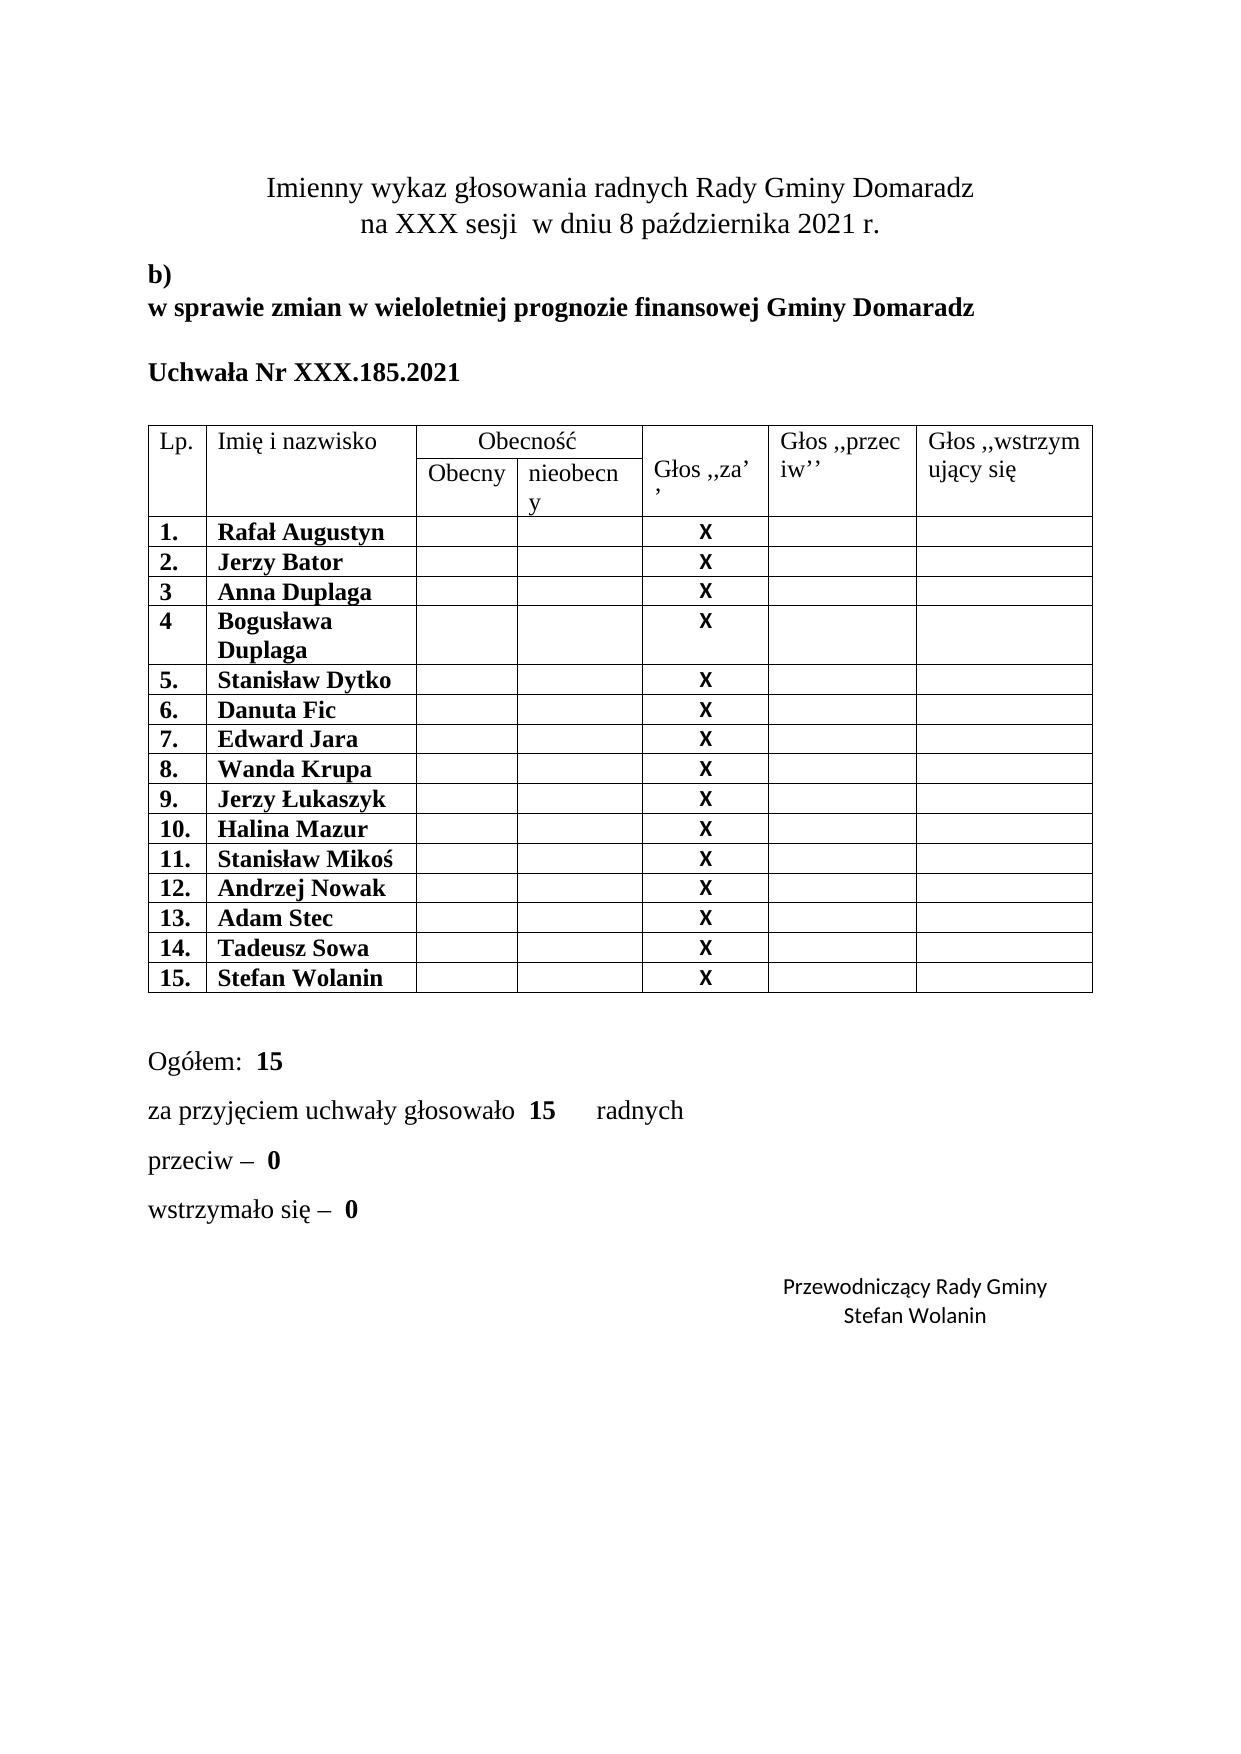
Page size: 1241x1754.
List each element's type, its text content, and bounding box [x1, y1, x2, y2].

table_cell [417, 577, 517, 605]
table_cell X [643, 754, 768, 783]
table_cell 9. [149, 784, 206, 813]
table_cell [417, 725, 517, 753]
table_cell [917, 933, 1092, 962]
table_cell [769, 933, 916, 962]
text Przewodniczący Rady Gminy [664, 1272, 1093, 1300]
table_cell [518, 754, 642, 783]
text Uchwała Nr XXX.185.2021 [148, 356, 1093, 387]
table_cell [917, 517, 1092, 546]
table_cell Bogusława Duplaga [207, 606, 416, 664]
table_cell Adam Stec [207, 903, 416, 932]
table_cell [917, 577, 1092, 605]
table_cell 13. [149, 903, 206, 932]
text w sprawie zmian w wieloletniej prognozie finansowej Gminy Domaradz [148, 291, 1093, 322]
table_cell [769, 725, 916, 753]
table_cell [917, 844, 1092, 872]
table_cell [417, 933, 517, 962]
table_cell [769, 606, 916, 664]
text Stefan Wolanin [664, 1302, 1093, 1330]
table_cell [518, 784, 642, 813]
table_cell Anna Duplaga [207, 577, 416, 605]
text Imienny wykaz głosowania radnych Rady Gminy Domaradz na XXX sesji w dniu 8 października 2021 r. [148, 170, 1093, 239]
table_cell Stefan Wolanin [207, 963, 416, 992]
table_cell [917, 903, 1092, 932]
table_cell 7. [149, 725, 206, 753]
table_cell [518, 725, 642, 753]
table_cell [417, 903, 517, 932]
table_cell X [643, 784, 768, 813]
table_cell [769, 665, 916, 694]
table_cell [769, 874, 916, 902]
table_cell X [643, 903, 768, 932]
table_cell [518, 903, 642, 932]
table_cell Jerzy Bator [207, 547, 416, 576]
table_cell [769, 695, 916, 723]
text Ogółem: 15 [148, 1045, 1093, 1076]
table_header Głos ,,za’’ [643, 426, 768, 516]
table_cell nieobecny [518, 459, 642, 516]
table_cell X [643, 577, 768, 605]
table_cell [417, 963, 517, 992]
table_cell [769, 963, 916, 992]
table_cell [417, 665, 517, 694]
table_cell Stanisław Dytko [207, 665, 416, 694]
table_cell 12. [149, 874, 206, 902]
table_cell X [643, 874, 768, 902]
table_cell [518, 814, 642, 843]
table_cell [518, 695, 642, 723]
table_cell [917, 874, 1092, 902]
table_cell [769, 844, 916, 872]
table_cell Stanisław Mikoś [207, 844, 416, 872]
table_cell [417, 517, 517, 546]
table_cell 5. [149, 665, 206, 694]
table_cell [417, 695, 517, 723]
table_cell [917, 547, 1092, 576]
table_cell [417, 874, 517, 902]
table_cell Edward Jara [207, 725, 416, 753]
table_cell [518, 844, 642, 872]
table_cell 15. [149, 963, 206, 992]
text b) [148, 258, 1093, 289]
table_cell 1. [149, 517, 206, 546]
table_header Głos ,,wstrzymujący się [917, 426, 1092, 516]
table_cell [769, 784, 916, 813]
table_cell X [643, 547, 768, 576]
table_cell [769, 814, 916, 843]
table_cell [917, 814, 1092, 843]
table_cell X [643, 695, 768, 723]
table_cell [518, 547, 642, 576]
table_header Obecność [417, 426, 642, 457]
table_cell 3 [149, 577, 206, 605]
table_cell Rafał Augustyn [207, 517, 416, 546]
table_cell Danuta Fic [207, 695, 416, 723]
table_cell [769, 754, 916, 783]
table_cell X [643, 665, 768, 694]
table_cell [917, 606, 1092, 664]
table_cell [417, 606, 517, 664]
table_cell X [643, 606, 768, 664]
table_cell [518, 963, 642, 992]
table_cell [917, 725, 1092, 753]
table_cell X [643, 814, 768, 843]
table_cell 8. [149, 754, 206, 783]
table_cell X [643, 844, 768, 872]
table_cell 2. [149, 547, 206, 576]
text przeciw – 0 [148, 1144, 1093, 1175]
table_cell Andrzej Nowak [207, 874, 416, 902]
table_cell [518, 577, 642, 605]
table_cell [417, 784, 517, 813]
table_cell 4 [149, 606, 206, 664]
table_cell 6. [149, 695, 206, 723]
table_cell Obecny [417, 459, 517, 516]
table_cell [769, 577, 916, 605]
table_cell [917, 665, 1092, 694]
table_cell [769, 517, 916, 546]
table_cell [917, 784, 1092, 813]
table_cell [518, 665, 642, 694]
table_cell [518, 517, 642, 546]
table_cell 11. [149, 844, 206, 872]
table_cell [518, 606, 642, 664]
table_cell Halina Mazur [207, 814, 416, 843]
table_cell Tadeusz Sowa [207, 933, 416, 962]
text wstrzymało się – 0 [148, 1194, 1093, 1225]
table_cell [518, 933, 642, 962]
table_cell [769, 903, 916, 932]
table_cell [417, 814, 517, 843]
table_cell Jerzy Łukaszyk [207, 784, 416, 813]
table_cell [417, 754, 517, 783]
table_cell [917, 963, 1092, 992]
table_cell [917, 754, 1092, 783]
table_cell 14. [149, 933, 206, 962]
table_cell [417, 547, 517, 576]
table_header Lp. [149, 426, 206, 516]
table_cell 10. [149, 814, 206, 843]
table_cell Wanda Krupa [207, 754, 416, 783]
table_header Imię i nazwisko [207, 426, 416, 516]
table_cell X [643, 725, 768, 753]
table_cell [417, 844, 517, 872]
table_cell X [643, 933, 768, 962]
table_cell [518, 874, 642, 902]
table_cell X [643, 517, 768, 546]
table_header Głos ,,przeciw’’ [769, 426, 916, 516]
table_cell [917, 695, 1092, 723]
table_cell X [643, 963, 768, 992]
text za przyjęciem uchwały głosowało 15 radnych [148, 1094, 1093, 1126]
table_cell [769, 547, 916, 576]
